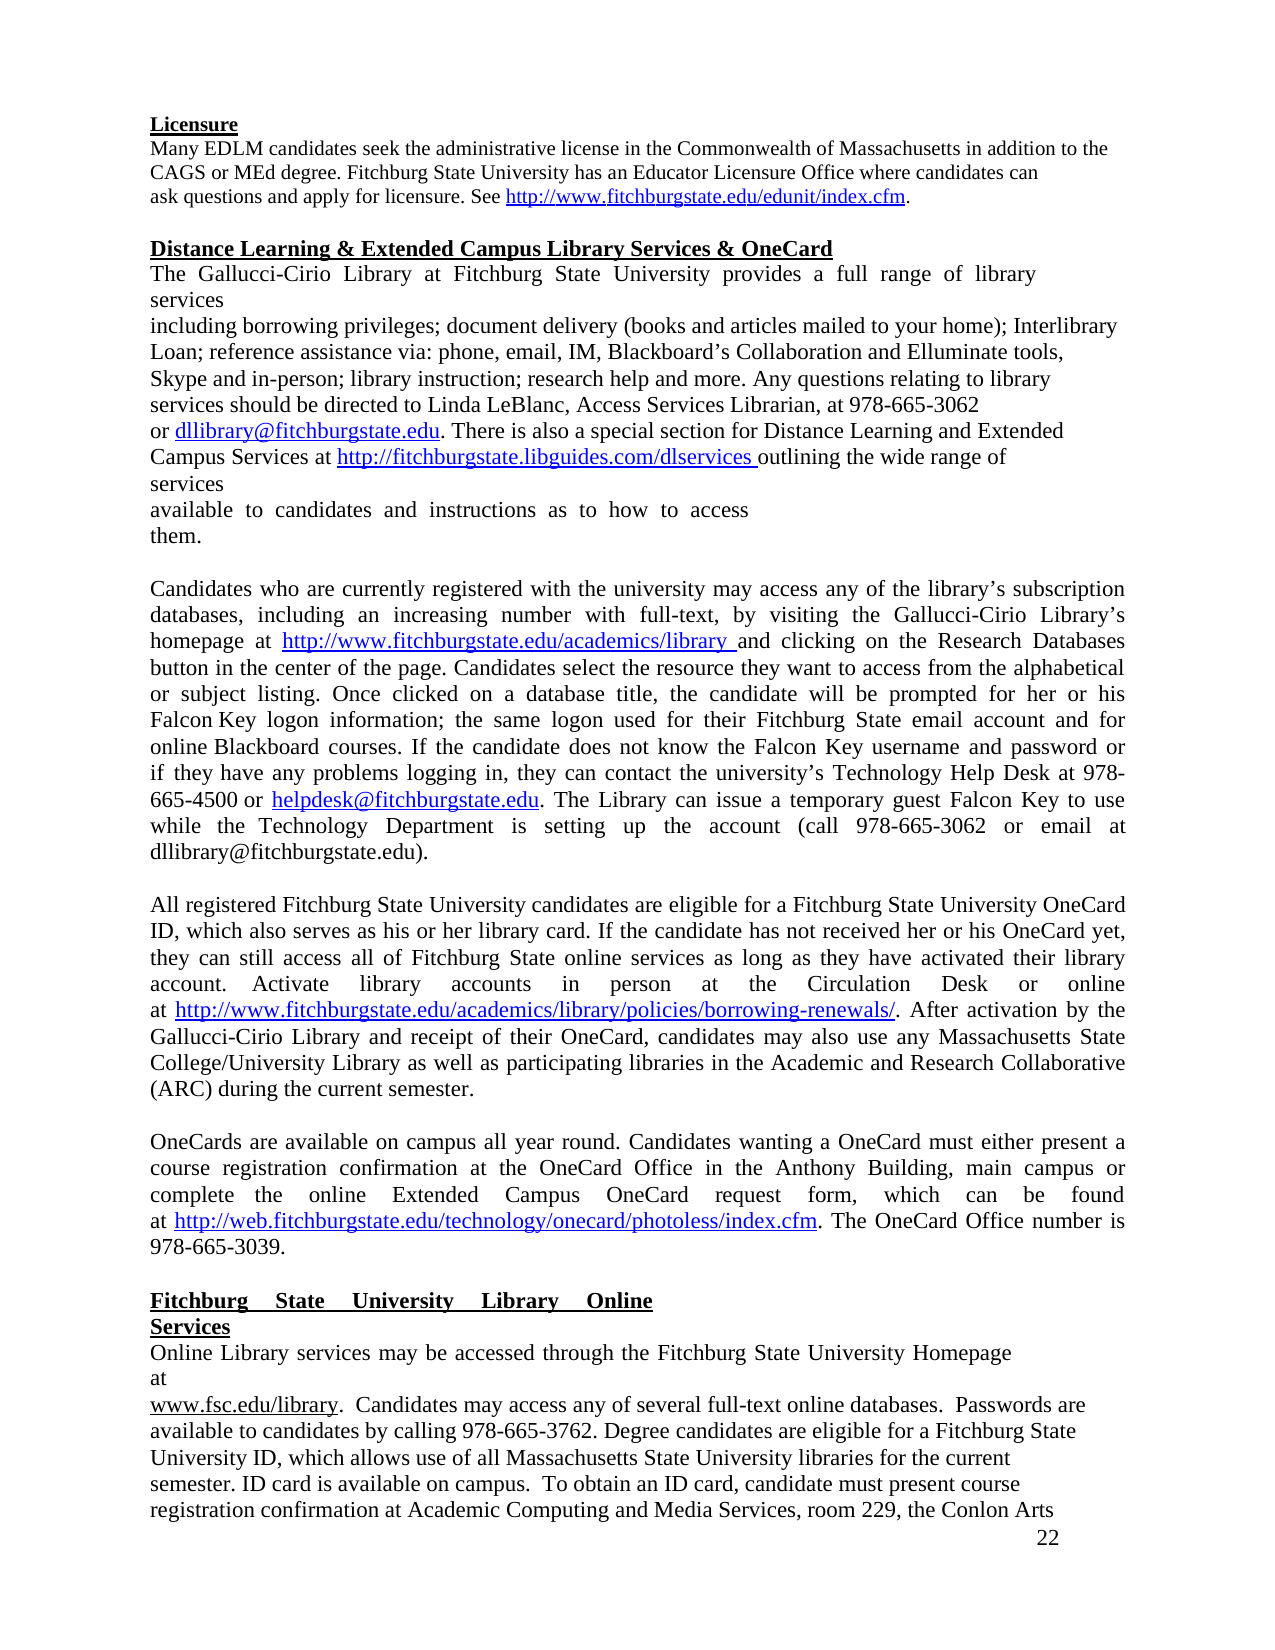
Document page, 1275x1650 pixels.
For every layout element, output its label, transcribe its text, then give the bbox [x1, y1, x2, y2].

text CAGS or MEd degree. Fitchburg State University has an Educator Licensure Office where candidates can ask questions and apply for licensure. See http://www.fitchburgstate.edu/edunit/index.cfm. [150, 160, 1068, 208]
text Online Library services may be accessed through the Fitchburg State University Homepage at [150, 1339, 1012, 1391]
subtitle Fitchburg State University Library Online Services [150, 1312, 653, 1339]
text Many EDLM candidates seek the administrative license in the Commonwealth of Massachusetts in addition to the [150, 136, 1137, 160]
text or dllibrary@fitchburgstate.edu. There is also a special section for Distance Learning and Extended Campus Services at http://fitchburgstate.libguides.com/dlservices outlining the wide range of services [150, 417, 1084, 497]
subtitle Distance Learning & Extended Campus Library Services & OneCard [150, 235, 833, 258]
text All registered Fitchburg State University candidates are eligible for a Fitchburg State University OneCard ID, which also serves as his or her library card. If the candidate has not received her or his OneCard yet, they can still access all of Fitchburg State online services as long as they have activated their library account. Activate library accounts in person at the Circulation Desk or online at http://www.fitchburgstate.edu/academics/library/policies/borrowing-renewals/. After activation by the Gallucci-Cirio Library and receipt of their OneCard, candidates may also use any Massachusetts State College/University Library as well as participating libraries in the Academic and Research Collaborative (ARC) during the current semester. [150, 891, 1126, 1102]
text OneCards are available on campus all year round. Candidates wanting a OneCard must either present a course registration confirmation at the OneCard Office in the Anthony Building, main campus or complete the online Extended Campus OneCard request form, which can be found at http://web.fitchburgstate.edu/technology/onecard/photoless/index.cfm. The OneCard Office number is 978-665-3039. [150, 1128, 1125, 1260]
subtitle Fitchburg State University Library Online Services [150, 1287, 653, 1310]
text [150, 1391, 1101, 1523]
text Licensure [150, 112, 1137, 136]
text The Gallucci-Cirio Library at Fitchburg State University provides a full range of library services [150, 261, 1036, 312]
text including borrowing privileges; document delivery (books and articles mailed to your home); Interlibrary Loan; reference assistance via: phone, email, IM, Blackboard’s Collaboration and Elluminate tools, Skype and in-person; library instruction; research help and more. Any questions relating to library services should be directed to Linda LeBlanc, Access Services Librarian, at 978-665-3062 [150, 313, 1125, 417]
text Candidates who are currently registered with the university may access any of the library’s subscription databases, including an increasing number with full-text, by visiting the Gallucci-Cirio Library’s homepage at http://www.fitchburgstate.edu/academics/library and clicking on the Research Databases button in the center of the page. Candidates select the resource they want to access from the alphabetical or subject listing. Once clicked on a database title, the candidate will be prompted for her or his Falcon Key logon information; the same logon used for their Fitchburg State email account and for online Blackboard courses. If the candidate does not know the Falcon Key username and password or if they have any problems logging in, they can contact the university’s Technology Help Desk at 978-665-4500 or helpdesk@fitchburgstate.edu. The Library can issue a temporary guest Falcon Key to use while the Technology Department is setting up the account (call 978-665-3062 or email at dllibrary@fitchburgstate.edu). [150, 575, 1126, 865]
text available to candidates and instructions as to how to access them. [150, 497, 749, 548]
